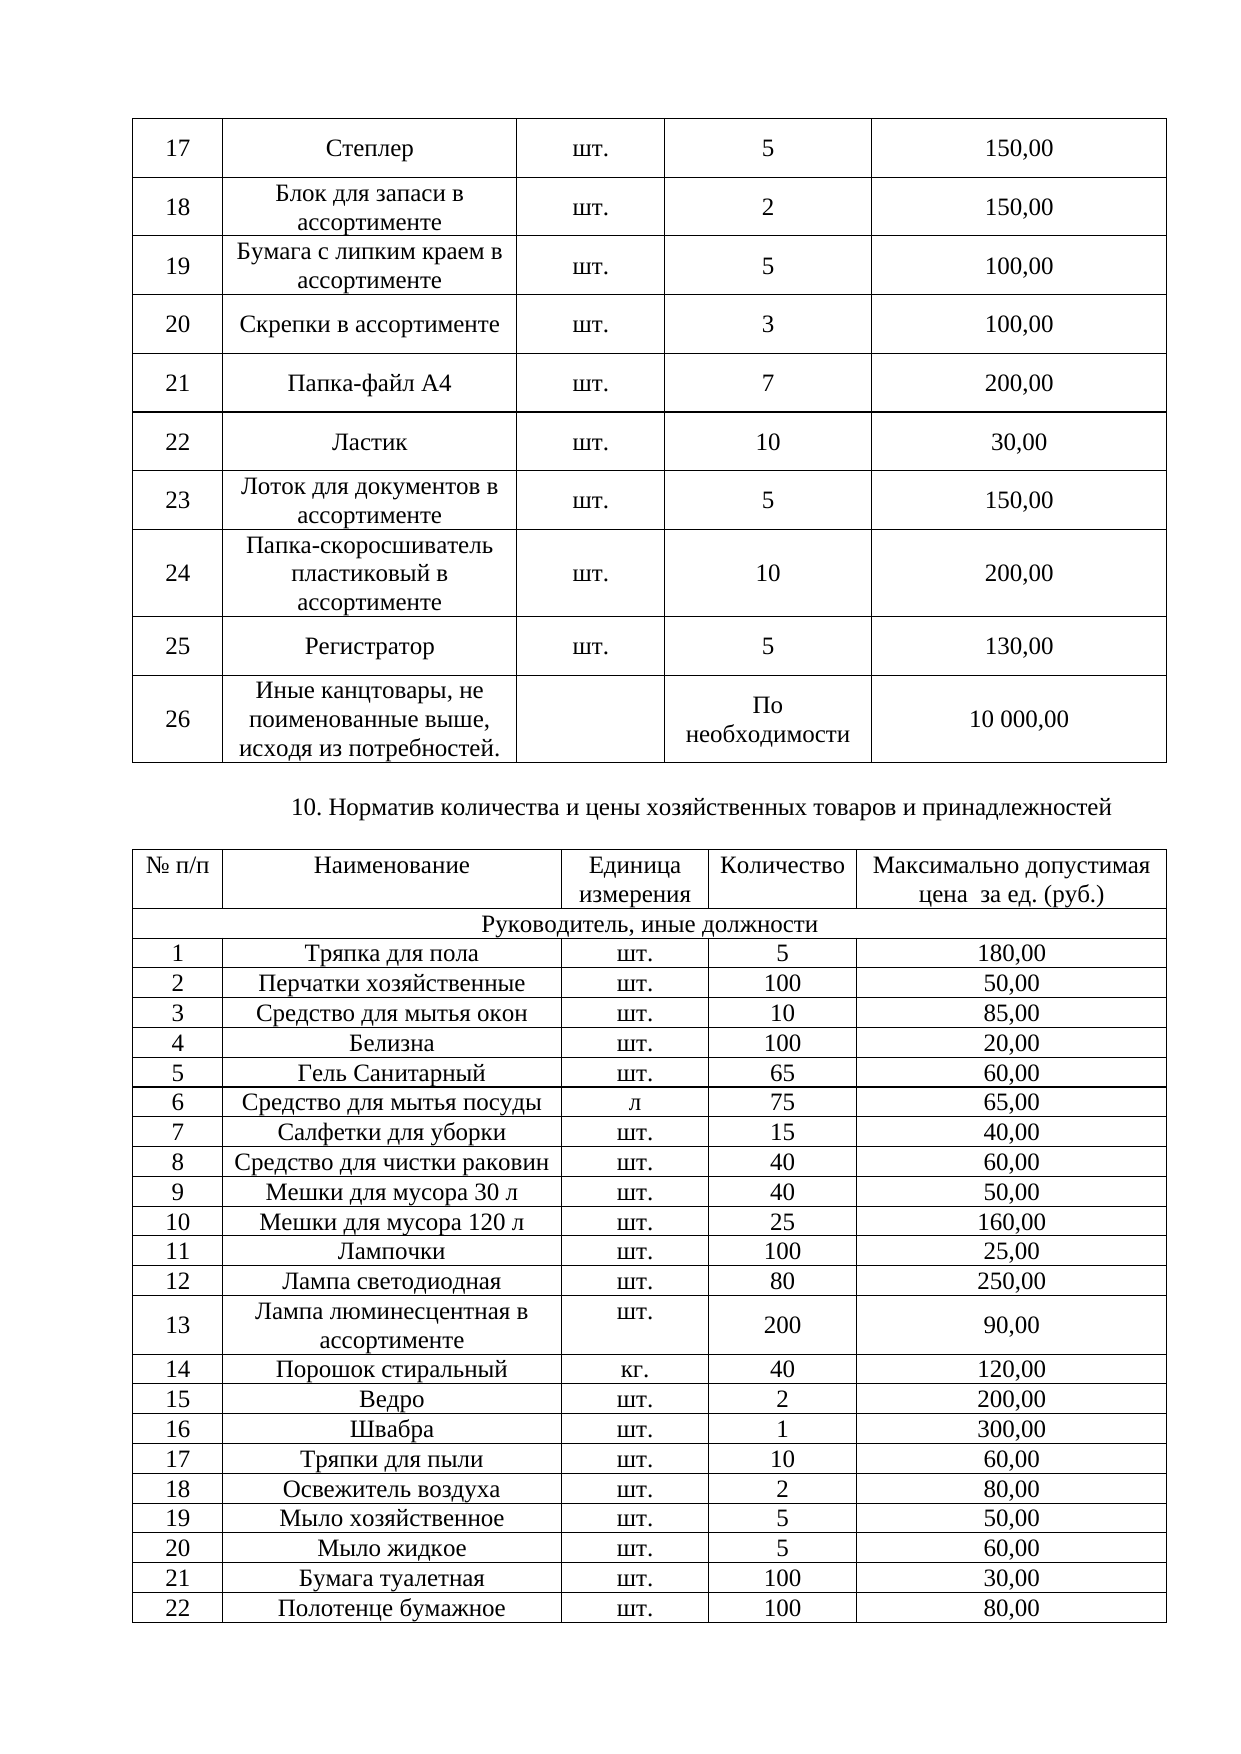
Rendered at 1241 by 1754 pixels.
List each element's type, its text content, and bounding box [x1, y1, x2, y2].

table_cell шт. [562, 1593, 708, 1622]
table_cell шт. [562, 1474, 708, 1502]
table_cell Лампочки [223, 1236, 561, 1265]
table_cell 10 000,00 [872, 676, 1166, 762]
table_cell 5 [665, 236, 871, 294]
table_cell шт. [562, 1384, 708, 1413]
table_cell 16 [133, 1414, 222, 1443]
table_cell 3 [133, 998, 222, 1027]
table_cell 100 [709, 968, 856, 997]
table_cell шт. [562, 1414, 708, 1443]
table_cell Лампа люминесцентная в ассортименте [223, 1296, 561, 1353]
table_cell 3 [665, 295, 871, 353]
table_cell Средство для чистки раковин [223, 1147, 561, 1176]
table_cell Средство для мытья окон [223, 998, 561, 1027]
table_cell 180,00 [857, 939, 1166, 967]
table_cell 150,00 [872, 178, 1166, 235]
table_cell 18 [133, 1474, 222, 1502]
table_header Количество [709, 850, 856, 908]
table_cell 20,00 [857, 1028, 1166, 1057]
table_cell Мыло жидкое [223, 1533, 561, 1562]
table_cell шт. [517, 178, 664, 235]
list Норматив количества и цены хозяйственных товаров и принадлежностей [251, 792, 1152, 820]
table_cell Мыло хозяйственное [223, 1504, 561, 1532]
table_cell 40,00 [857, 1117, 1166, 1146]
table_cell 15 [133, 1384, 222, 1413]
table_cell шт. [562, 1177, 708, 1206]
table_cell Папка-файл А4 [223, 354, 516, 411]
table_cell 22 [133, 413, 222, 470]
table_cell 150,00 [872, 119, 1166, 177]
table_cell шт. [562, 1296, 708, 1353]
table_cell 30,00 [872, 413, 1166, 470]
table_cell 40 [709, 1355, 856, 1383]
table_header Максимально допустимая цена за ед. (руб.) [857, 850, 1166, 908]
table_cell 90,00 [857, 1296, 1166, 1353]
table_cell шт. [517, 471, 664, 529]
table_cell 12 [133, 1266, 222, 1295]
table_cell 100,00 [872, 236, 1166, 294]
table_cell шт. [517, 354, 664, 411]
table_cell 21 [133, 354, 222, 411]
table_cell Тряпка для пола [223, 939, 561, 967]
table_cell Белизна [223, 1028, 561, 1057]
table_cell 75 [709, 1088, 856, 1116]
table_cell шт. [562, 939, 708, 967]
table_cell 9 [133, 1177, 222, 1206]
table_cell 60,00 [857, 1444, 1166, 1473]
table_cell шт. [562, 1117, 708, 1146]
table_cell 2 [709, 1474, 856, 1502]
table_cell Средство для мытья посуды [223, 1088, 561, 1116]
table_cell 4 [133, 1028, 222, 1057]
table_cell 100 [709, 1563, 856, 1592]
table_cell 17 [133, 1444, 222, 1473]
table_header Единица измерения [562, 850, 708, 908]
table_cell Степлер [223, 119, 516, 177]
table_cell шт. [517, 617, 664, 674]
table_cell 100 [709, 1236, 856, 1265]
table_cell 50,00 [857, 1177, 1166, 1206]
table_cell Бумага туалетная [223, 1563, 561, 1592]
table_cell Лоток для документов в ассортименте [223, 471, 516, 529]
table_cell 65,00 [857, 1088, 1166, 1116]
table_cell шт. [517, 413, 664, 470]
table_cell шт. [562, 1058, 708, 1086]
table_cell 80,00 [857, 1593, 1166, 1622]
table_cell 100 [709, 1593, 856, 1622]
table_cell Скрепки в ассортименте [223, 295, 516, 353]
table_cell 18 [133, 178, 222, 235]
table_cell 40 [709, 1147, 856, 1176]
table_cell Иные канцтовары, не поименованные выше, исходя из потребностей. [223, 676, 516, 762]
table_cell 5 [709, 939, 856, 967]
table_cell 10 [133, 1207, 222, 1235]
table_cell 10 [709, 1444, 856, 1473]
table_cell 60,00 [857, 1058, 1166, 1086]
table_cell шт. [562, 1207, 708, 1235]
table_cell 250,00 [857, 1266, 1166, 1295]
table_cell 19 [133, 1504, 222, 1532]
table_cell 65 [709, 1058, 856, 1086]
table_cell 25 [133, 617, 222, 674]
table_cell 5 [709, 1533, 856, 1562]
table_cell шт. [562, 1504, 708, 1532]
table_cell 130,00 [872, 617, 1166, 674]
table_cell 20 [133, 1533, 222, 1562]
table_cell 200,00 [872, 530, 1166, 616]
table_cell л [562, 1088, 708, 1116]
table_cell Бумага с липким краем в ассортименте [223, 236, 516, 294]
table_cell Швабра [223, 1414, 561, 1443]
table_cell шт. [562, 1533, 708, 1562]
table_cell 26 [133, 676, 222, 762]
table_cell 120,00 [857, 1355, 1166, 1383]
table_cell 80,00 [857, 1474, 1166, 1502]
table_cell 200,00 [872, 354, 1166, 411]
table_cell 21 [133, 1563, 222, 1592]
table_cell Папка-скоросшиватель пластиковый в ассортименте [223, 530, 516, 616]
table_cell 6 [133, 1088, 222, 1116]
table_cell 10 [665, 530, 871, 616]
table_cell Порошок стиральный [223, 1355, 561, 1383]
table_cell 50,00 [857, 1504, 1166, 1532]
table_cell шт. [562, 1147, 708, 1176]
table_cell 200 [709, 1296, 856, 1353]
table_cell 100,00 [872, 295, 1166, 353]
table_cell шт. [517, 530, 664, 616]
table_cell шт. [517, 236, 664, 294]
table_cell 2 [665, 178, 871, 235]
table_cell шт. [562, 1266, 708, 1295]
table_cell 10 [709, 998, 856, 1027]
table_cell Полотенце бумажное [223, 1593, 561, 1622]
table_cell 15 [709, 1117, 856, 1146]
table_cell шт. [562, 1236, 708, 1265]
table_cell 200,00 [857, 1384, 1166, 1413]
table_cell шт. [562, 968, 708, 997]
table_cell 7 [133, 1117, 222, 1146]
table_cell 24 [133, 530, 222, 616]
table_cell 25,00 [857, 1236, 1166, 1265]
table_cell 50,00 [857, 968, 1166, 997]
table_cell Гель Санитарный [223, 1058, 561, 1086]
table_cell 5 [665, 471, 871, 529]
table_header Наименование [223, 850, 561, 908]
table_cell 5 [665, 119, 871, 177]
table_cell 30,00 [857, 1563, 1166, 1592]
table_cell шт. [562, 998, 708, 1027]
table_cell 300,00 [857, 1414, 1166, 1443]
table_cell 60,00 [857, 1147, 1166, 1176]
table_cell [517, 676, 664, 762]
table_cell Освежитель воздуха [223, 1474, 561, 1502]
table_cell 1 [709, 1414, 856, 1443]
table_cell Мешки для мусора 30 л [223, 1177, 561, 1206]
table_cell Регистратор [223, 617, 516, 674]
table_cell шт. [562, 1444, 708, 1473]
table_cell 80 [709, 1266, 856, 1295]
table_cell 8 [133, 1147, 222, 1176]
table_cell 11 [133, 1236, 222, 1265]
table_cell 22 [133, 1593, 222, 1622]
table_cell 5 [665, 617, 871, 674]
table_cell Лампа светодиодная [223, 1266, 561, 1295]
table_cell 100 [709, 1028, 856, 1057]
table_cell 13 [133, 1296, 222, 1353]
table_cell кг. [562, 1355, 708, 1383]
table_cell 10 [665, 413, 871, 470]
table_cell шт. [517, 119, 664, 177]
table_cell Блок для запаси в ассортименте [223, 178, 516, 235]
table_cell 60,00 [857, 1533, 1166, 1562]
table_header № п/п [133, 850, 222, 908]
table_cell 5 [133, 1058, 222, 1086]
table_cell 85,00 [857, 998, 1166, 1027]
table_cell 14 [133, 1355, 222, 1383]
table_cell 5 [709, 1504, 856, 1532]
table_cell шт. [517, 295, 664, 353]
table_cell 1 [133, 939, 222, 967]
table_cell 2 [709, 1384, 856, 1413]
table_cell Перчатки хозяйственные [223, 968, 561, 997]
table_cell По необходимости [665, 676, 871, 762]
table_cell Ластик [223, 413, 516, 470]
table_cell Салфетки для уборки [223, 1117, 561, 1146]
table_cell Ведро [223, 1384, 561, 1413]
table_cell 17 [133, 119, 222, 177]
table_cell 2 [133, 968, 222, 997]
table_cell 40 [709, 1177, 856, 1206]
table_cell 25 [709, 1207, 856, 1235]
table_cell Тряпки для пыли [223, 1444, 561, 1473]
table_cell Мешки для мусора 120 л [223, 1207, 561, 1235]
table_cell 20 [133, 295, 222, 353]
table_cell 23 [133, 471, 222, 529]
table_cell шт. [562, 1028, 708, 1057]
table_cell 150,00 [872, 471, 1166, 529]
table_cell 19 [133, 236, 222, 294]
table_cell 7 [665, 354, 871, 411]
table_cell шт. [562, 1563, 708, 1592]
table_cell Руководитель, иные должности [133, 909, 1166, 937]
table_cell 160,00 [857, 1207, 1166, 1235]
